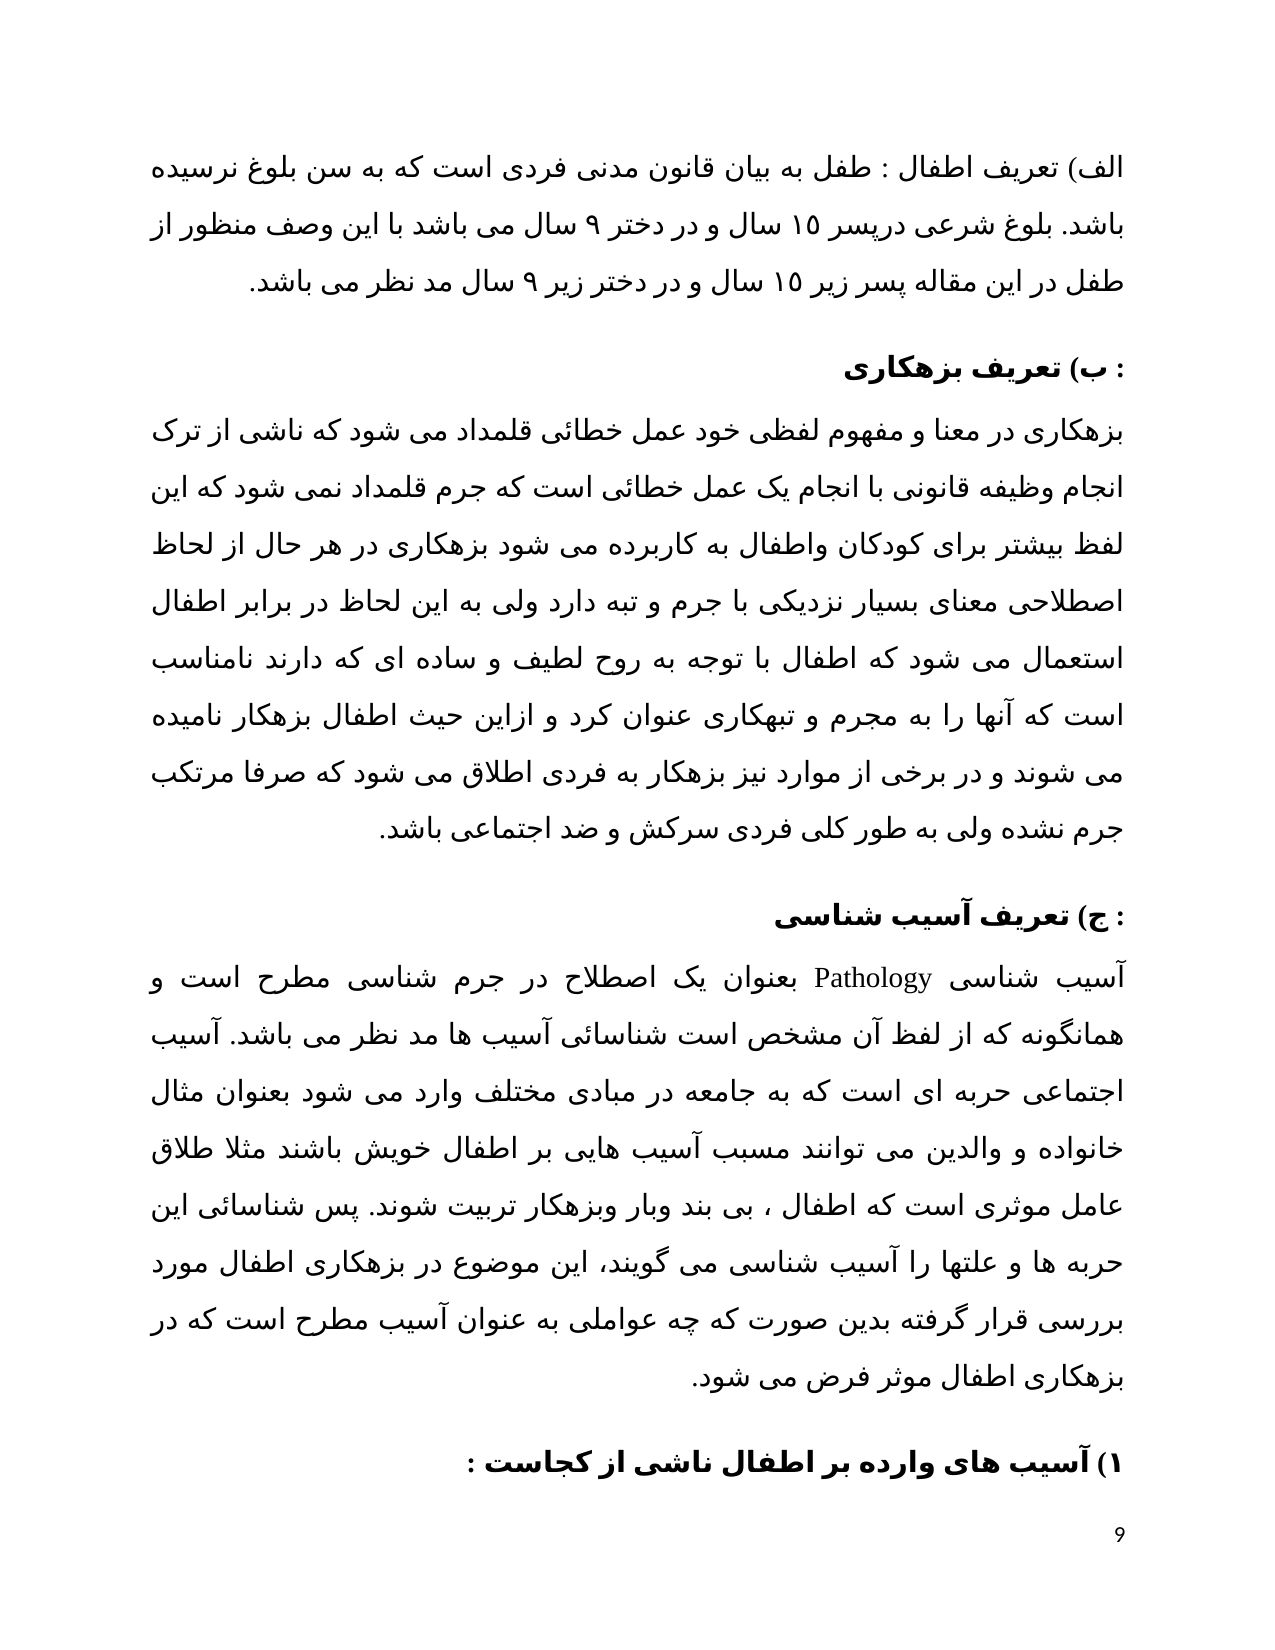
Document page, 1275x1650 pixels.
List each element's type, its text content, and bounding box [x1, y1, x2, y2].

text ج) تعریف آسیب شناسی : [150, 898, 1125, 931]
text ۱) آسیب های وارده بر اطفال ناشی از کجاست : [150, 1446, 1125, 1479]
text آسیب شناسی Pathology بعنوان یک اصطلاح در جرم شناسی مطرح است و همانگونه که از لفظ آن مشخص است شناسائی آسیب ها مد نظر می باشد. آسیب اجتماعی حربه ای است که به جامعه در مبادی مختلف وارد می شود بعنوان مثال خانواده و والدین می توانند مسبب آسیب هایی بر اطفال خویش باشند مثلا طلاق عامل موثری است که اطفال ، بی بند وبار وبزهکار تربیت شوند. پس شناسائی این حربه ها و علتها را آسیب شناسی می گویند، این موضوع در بزهکاری اطفال مورد بررسی قرار گرفته بدین صورت که چه عواملی به عنوان آسیب مطرح است که در بزهکاری اطفال موثر فرض می شود. [150, 961, 1125, 1393]
text الف) تعریف اطفال : طفل به بیان قانون مدنی فردی است که به سن بلوغ نرسیده باشد. بلوغ شرعی درپسر ١٥ سال و در دختر ٩ سال می باشد با این وصف منظور از طفل در این مقاله پسر زیر ١٥ سال و در دختر زیر ٩ سال مد نظر می باشد. [150, 150, 1125, 297]
text ب) تعریف بزهکاری : [150, 350, 1125, 384]
text بزهکاری در معنا و مفهوم لفظی خود عمل خطائی قلمداد می شود که ناشی از ترک انجام وظیفه قانونی با انجام یک عمل خطائی است که جرم قلمداد نمی شود که این لفظ بیشتر برای کودکان واطفال به کاربرده می شود بزهکاری در هر حال از لحاظ اصطلاحی معنای بسیار نزدیکی با جرم و تبه دارد ولی به این لحاظ در برابر اطفال استعمال می شود که اطفال با توجه به روح لطیف و ساده ای که دارند نامناسب است که آنها را به مجرم و تبهکاری عنوان کرد و ازاین حیث اطفال بزهکار نامیده می شوند و در برخی از موارد نیز بزهکار به فردی اطلاق می شود که صرفا مرتکب جرم نشده ولی به طور کلی فردی سرکش و ضد اجتماعی باشد. [150, 413, 1125, 845]
